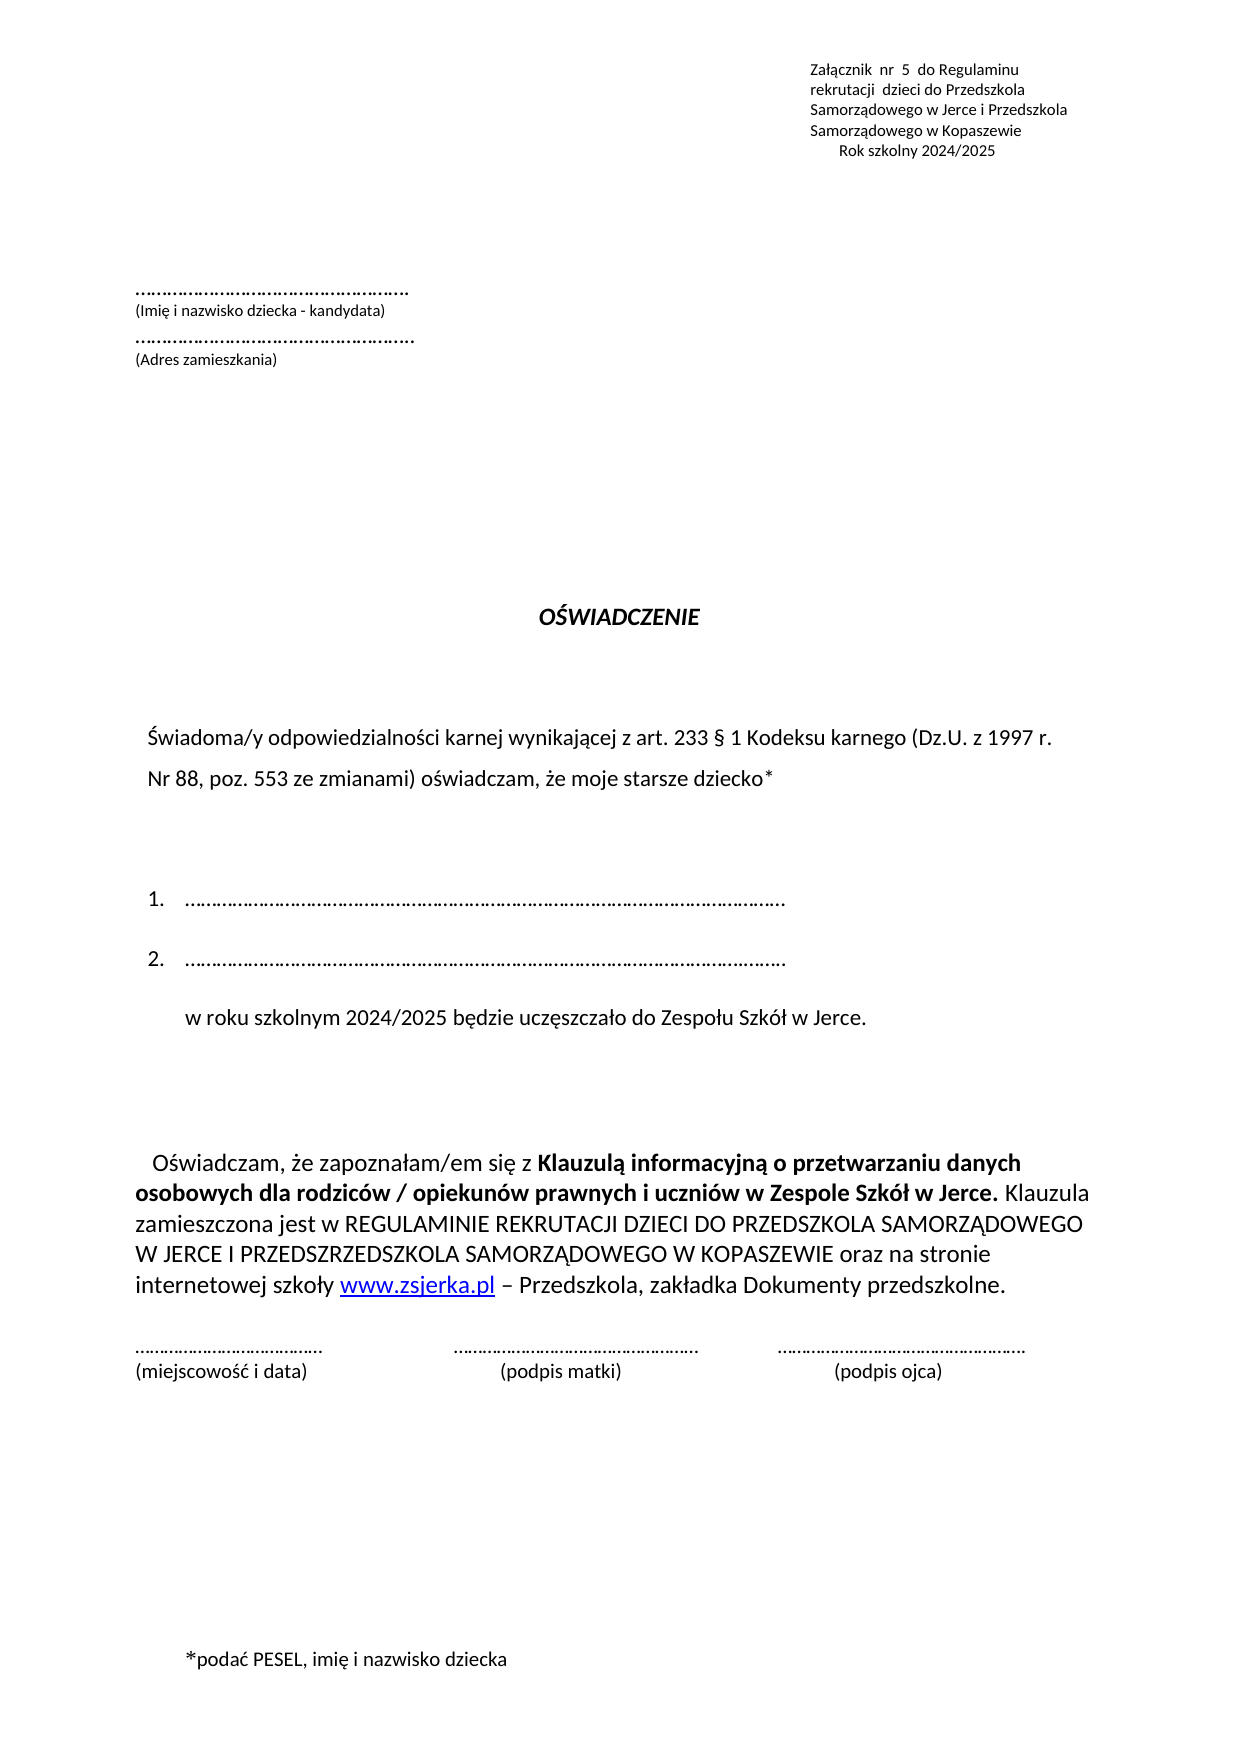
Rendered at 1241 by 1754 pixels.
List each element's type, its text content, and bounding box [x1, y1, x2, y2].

text (Adres zamieszkania) [135, 349, 1097, 369]
text Oświadczam, że zapoznałam/em się z Klauzulą informacyjną o przetwarzaniu danych osobowych dla rodziców / opiekunów prawnych i uczniów w Zespole Szkół w Jerce. Klauzula zamieszczona jest w REGULAMINIE REKRUTACJI DZIECI DO PRZEDSZKOLA SAMORZĄDOWEGO W JERCE I PRZEDSZRZEDSZKOLA SAMORZĄDOWEGO W KOPASZEWIE oraz na stronie internetowej szkoły www.zsjerka.pl – Przedszkola, zakładka Dokumenty przedszkolne. [135, 1147, 1097, 1300]
text OŚWIADCZENIE [507, 601, 733, 632]
text …………………………………………….. [135, 321, 1097, 349]
text Świadoma/y odpowiedzialności karnej wynikającej z art. 233 § 1 Kodeksu karnego (Dz.U. z 1997 r. Nr 88, poz. 553 ze zmianami) oświadczam, że moje starsze dziecko* [147, 723, 1069, 792]
text rekrutacji dzieci do Przedszkola Samorządowego w Jerce i Przedszkola Samorządowego w Kopaszewie [810, 79, 1097, 140]
text Rok szkolny 2024/2025 [135, 140, 1097, 161]
text Załącznik nr 5 do Regulaminu [135, 59, 1097, 79]
list …………………………………………………………………………………………………… [147, 884, 1078, 912]
text ………………………………… …………………………………………… ……………………………………………. [135, 1333, 1097, 1359]
text *podać PESEL, imię i nazwisko dziecka [147, 1645, 546, 1672]
list …………………………………………………………………………………………….…….. w roku szkolnym 2024/2025 będzie uczęszczało do Zespołu Szkół w Jerce. [147, 944, 1078, 1031]
text (Imię i nazwisko dziecka - kandydata) [135, 301, 1097, 321]
text (miejscowość i data) (podpis matki) (podpis ojca) [135, 1359, 948, 1384]
text ……………………………………………. [135, 273, 1097, 301]
